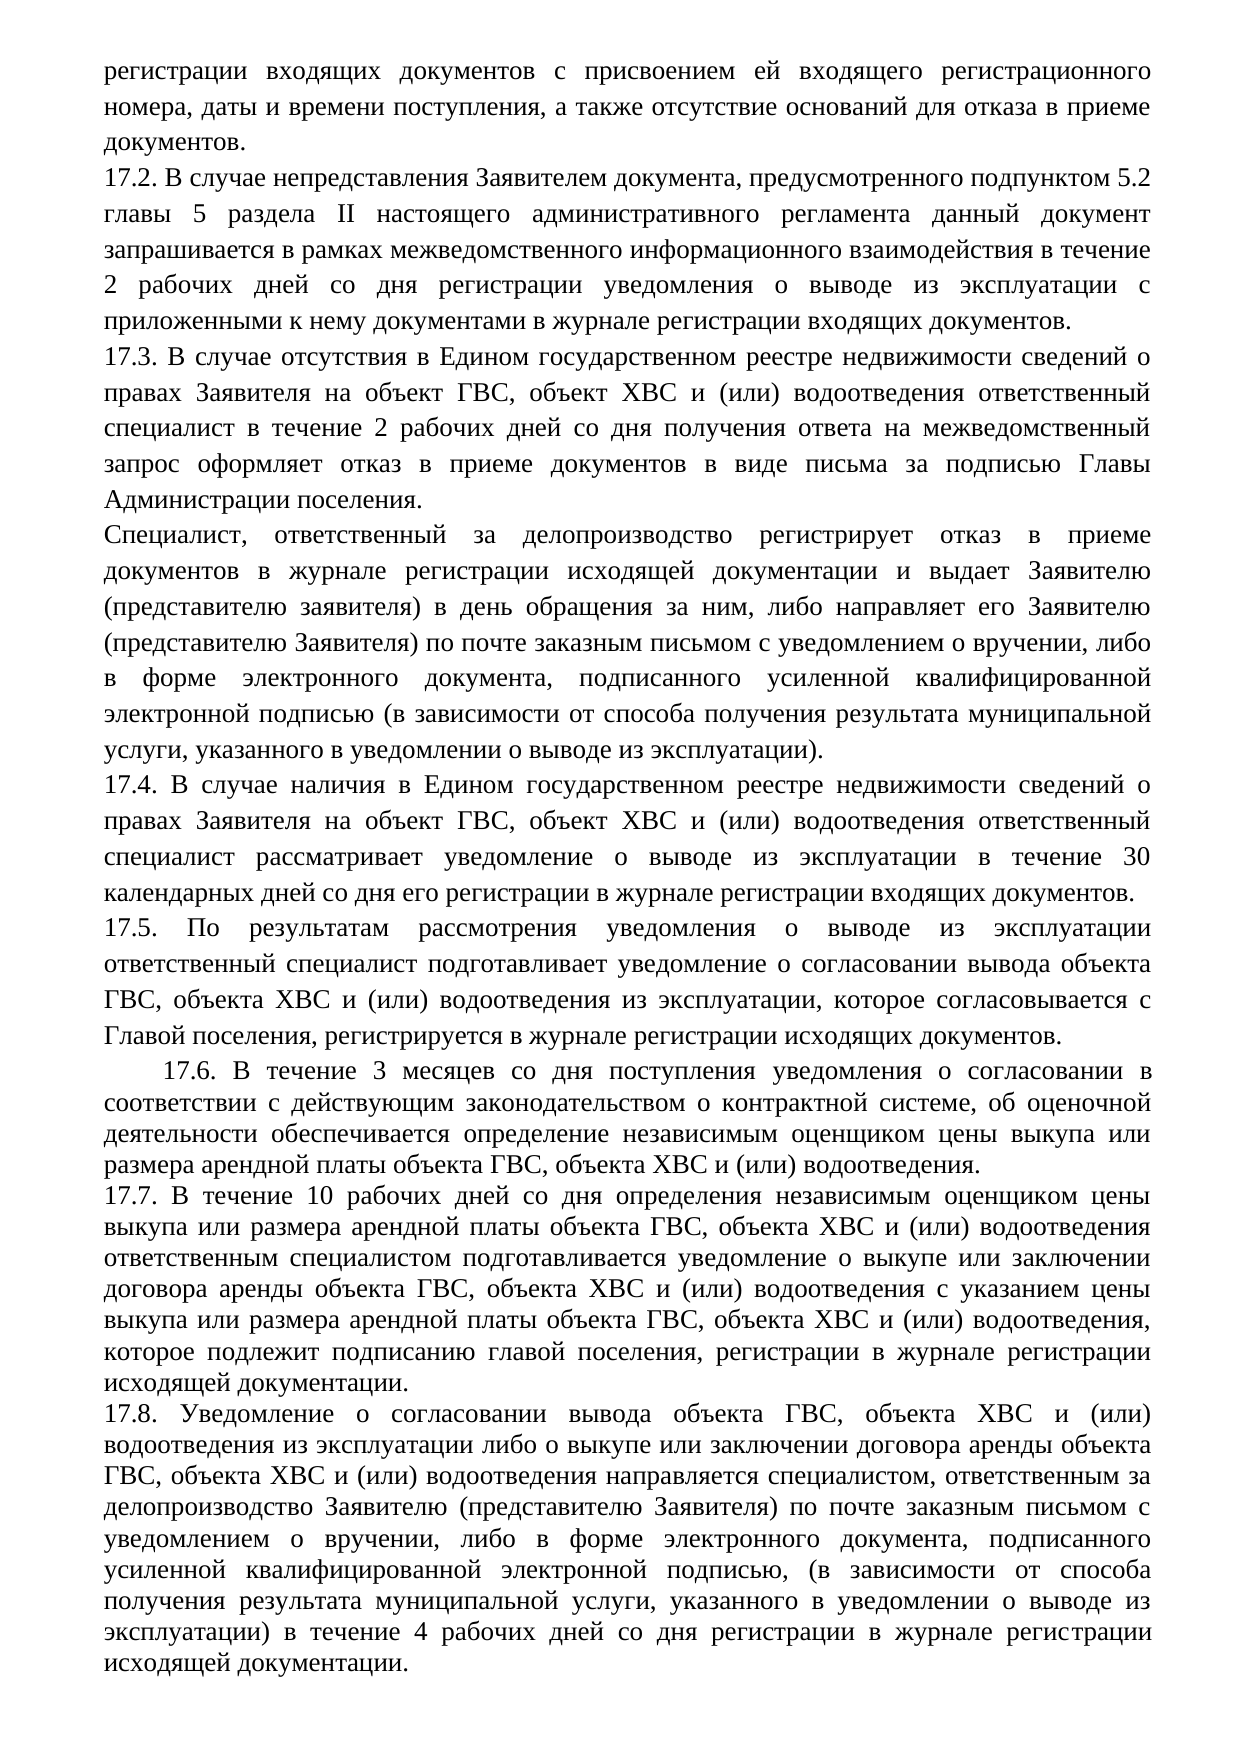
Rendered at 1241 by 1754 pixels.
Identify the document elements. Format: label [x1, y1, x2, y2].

list [103, 54, 1152, 1050]
text [103, 1054, 1152, 1677]
